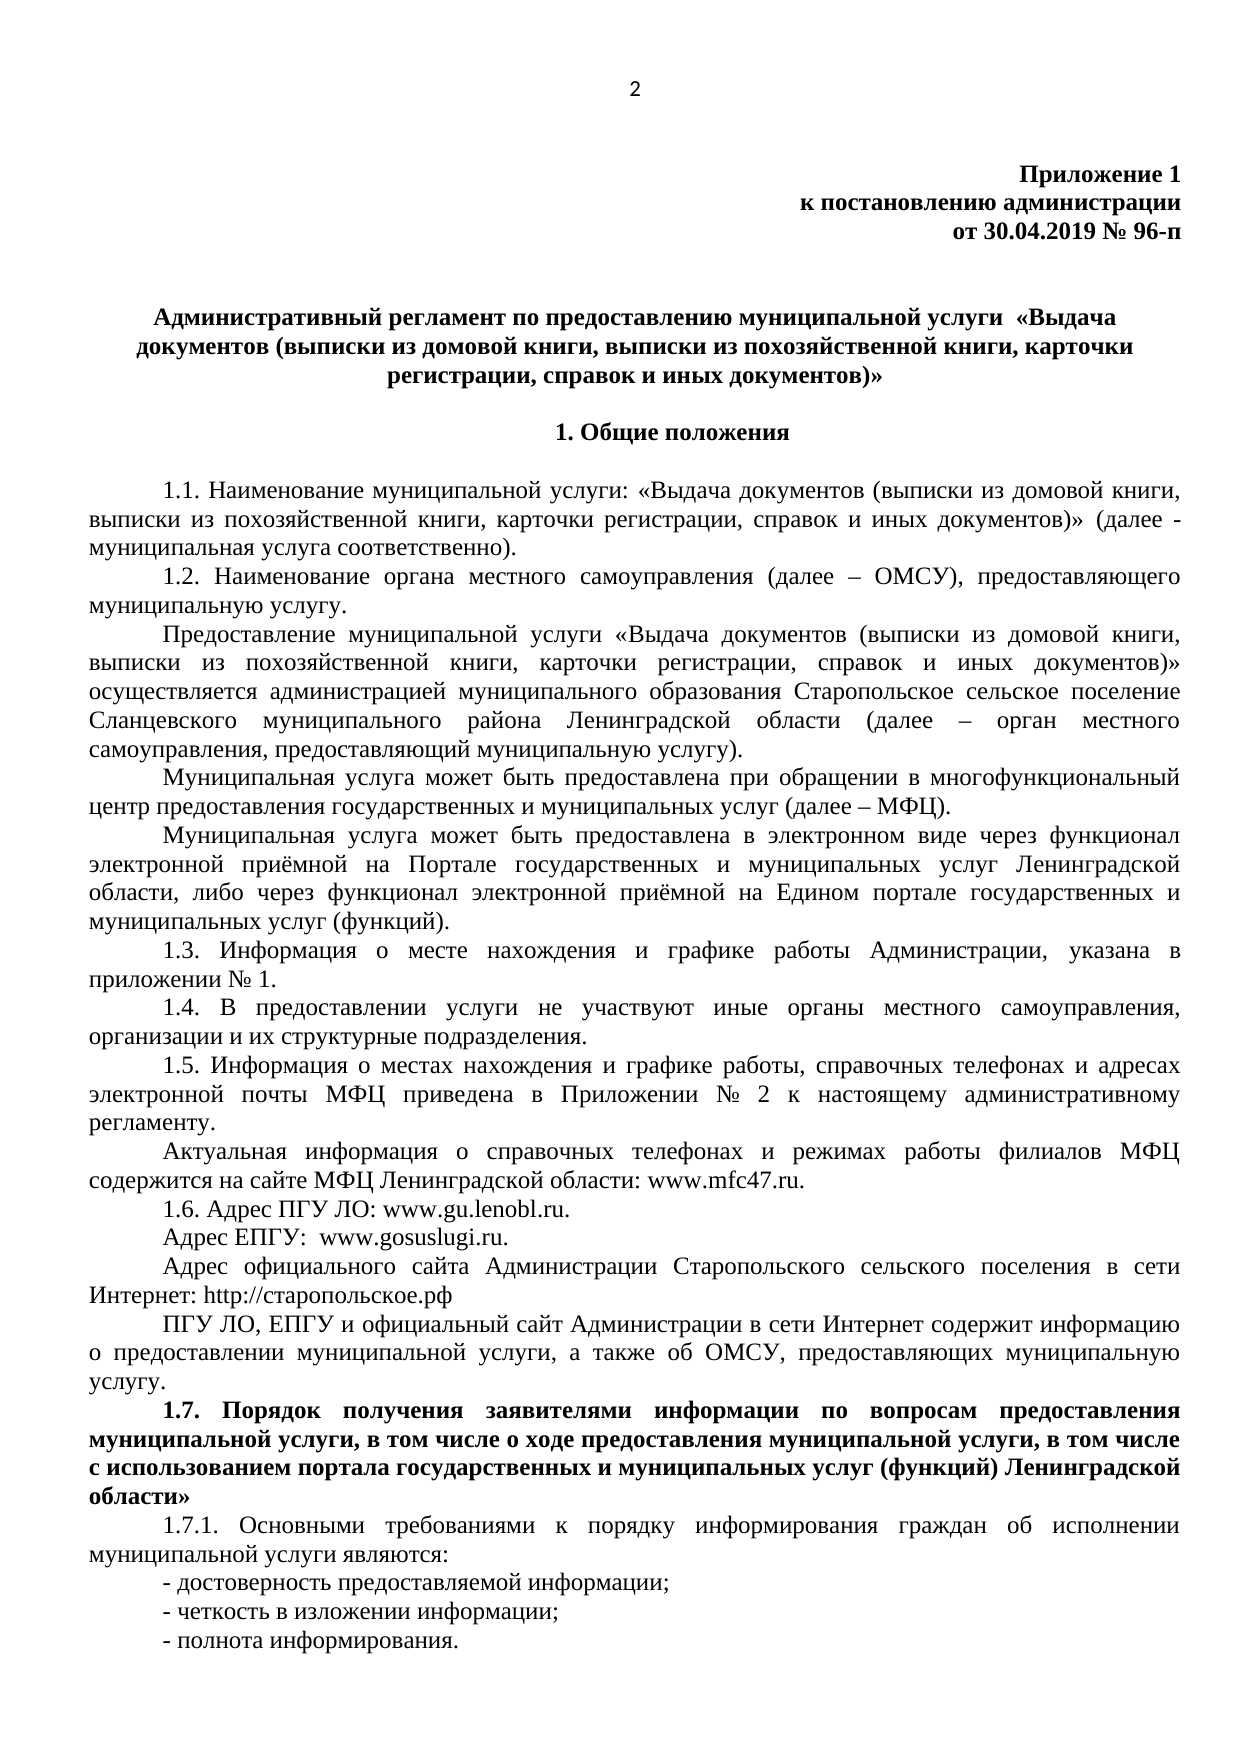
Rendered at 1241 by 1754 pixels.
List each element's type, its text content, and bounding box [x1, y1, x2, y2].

text - четкость в изложении информации; [89, 1596, 1181, 1625]
text Приложение 1 [89, 159, 1181, 187]
text 1.2. Наименование органа местного самоуправления (далее – ОМСУ), предоставляющего муниципальную услугу. [89, 561, 1181, 619]
text - достоверность предоставляемой информации; [89, 1567, 1181, 1596]
text Муниципальная услуга может быть предоставлена в электронном виде через функционал электронной приёмной на Портале государственных и муниципальных услуг Ленинградской области, либо через функционал электронной приёмной на Едином портале государственных и муниципальных услуг (функций). [89, 820, 1181, 935]
text Муниципальная услуга может быть предоставлена при обращении в многофункциональный центр предоставления государственных и муниципальных услуг (далее – МФЦ). [89, 762, 1181, 820]
text Предоставление муниципальной услуги «Выдача документов (выписки из домовой книги, выписки из похозяйственной книги, карточки регистрации, справок и иных документов)» осуществляется администрацией муниципального образования Старопольское сельское поселение Сланцевского муниципального района Ленинградской области (далее – орган местного самоуправления, предоставляющий муниципальную услугу). [89, 619, 1181, 762]
text 1.5. Информация о местах нахождения и графике работы, справочных телефонах и адресах электронной почты МФЦ приведена в Приложении № 2 к настоящему административному регламенту. [89, 1050, 1181, 1136]
text - полнота информирования. [89, 1625, 1181, 1654]
text Актуальная информация о справочных телефонах и режимах работы филиалов МФЦ содержится на сайте МФЦ Ленинградской области: www.mfc47.ru. [89, 1136, 1181, 1194]
text Адрес официального сайта Администрации Старопольского сельского поселения в сети Интернет: http://старопольское.рф [89, 1251, 1181, 1309]
text 1. Общие положения [89, 417, 1181, 446]
text к постановлению администрации [89, 187, 1181, 216]
text ПГУ ЛО, ЕПГУ и официальный сайт Администрации в сети Интернет содержит информацию о предоставлении муниципальной услуги, а также об ОМСУ, предоставляющих муниципальную услугу. [89, 1309, 1181, 1395]
text 1.1. Наименование муниципальной услуги: «Выдача документов (выписки из домовой книги, выписки из похозяйственной книги, карточки регистрации, справок и иных документов)» (далее - муниципальная услуга соответственно). [89, 475, 1181, 561]
text Адрес ЕПГУ: www.gosuslugi.ru. [89, 1222, 1181, 1251]
text Административный регламент по предоставлению муниципальной услуги «Выдача документов (выписки из домовой книги, выписки из похозяйственной книги, карточки регистрации, справок и иных документов)» [89, 302, 1181, 389]
text от 30.04.2019 № 96-п [89, 216, 1181, 245]
text 1.7.1. Основными требованиями к порядку информирования граждан об исполнении муниципальной услуги являются: [89, 1510, 1181, 1567]
text 1.6. Адрес ПГУ ЛО: www.gu.lenobl.ru. [89, 1194, 1181, 1222]
text 1.3. Информация о месте нахождения и графике работы Администрации, указана в приложении № 1. [89, 935, 1181, 992]
text 1.7. Порядок получения заявителями информации по вопросам предоставления муниципальной услуги, в том числе о ходе предоставления муниципальной услуги, в том числе с использованием портала государственных и муниципальных услуг (функций) Ленинградской области» [89, 1395, 1181, 1510]
text 1.4. В предоставлении услуги не участвуют иные органы местного самоуправления, организации и их структурные подразделения. [89, 992, 1181, 1050]
